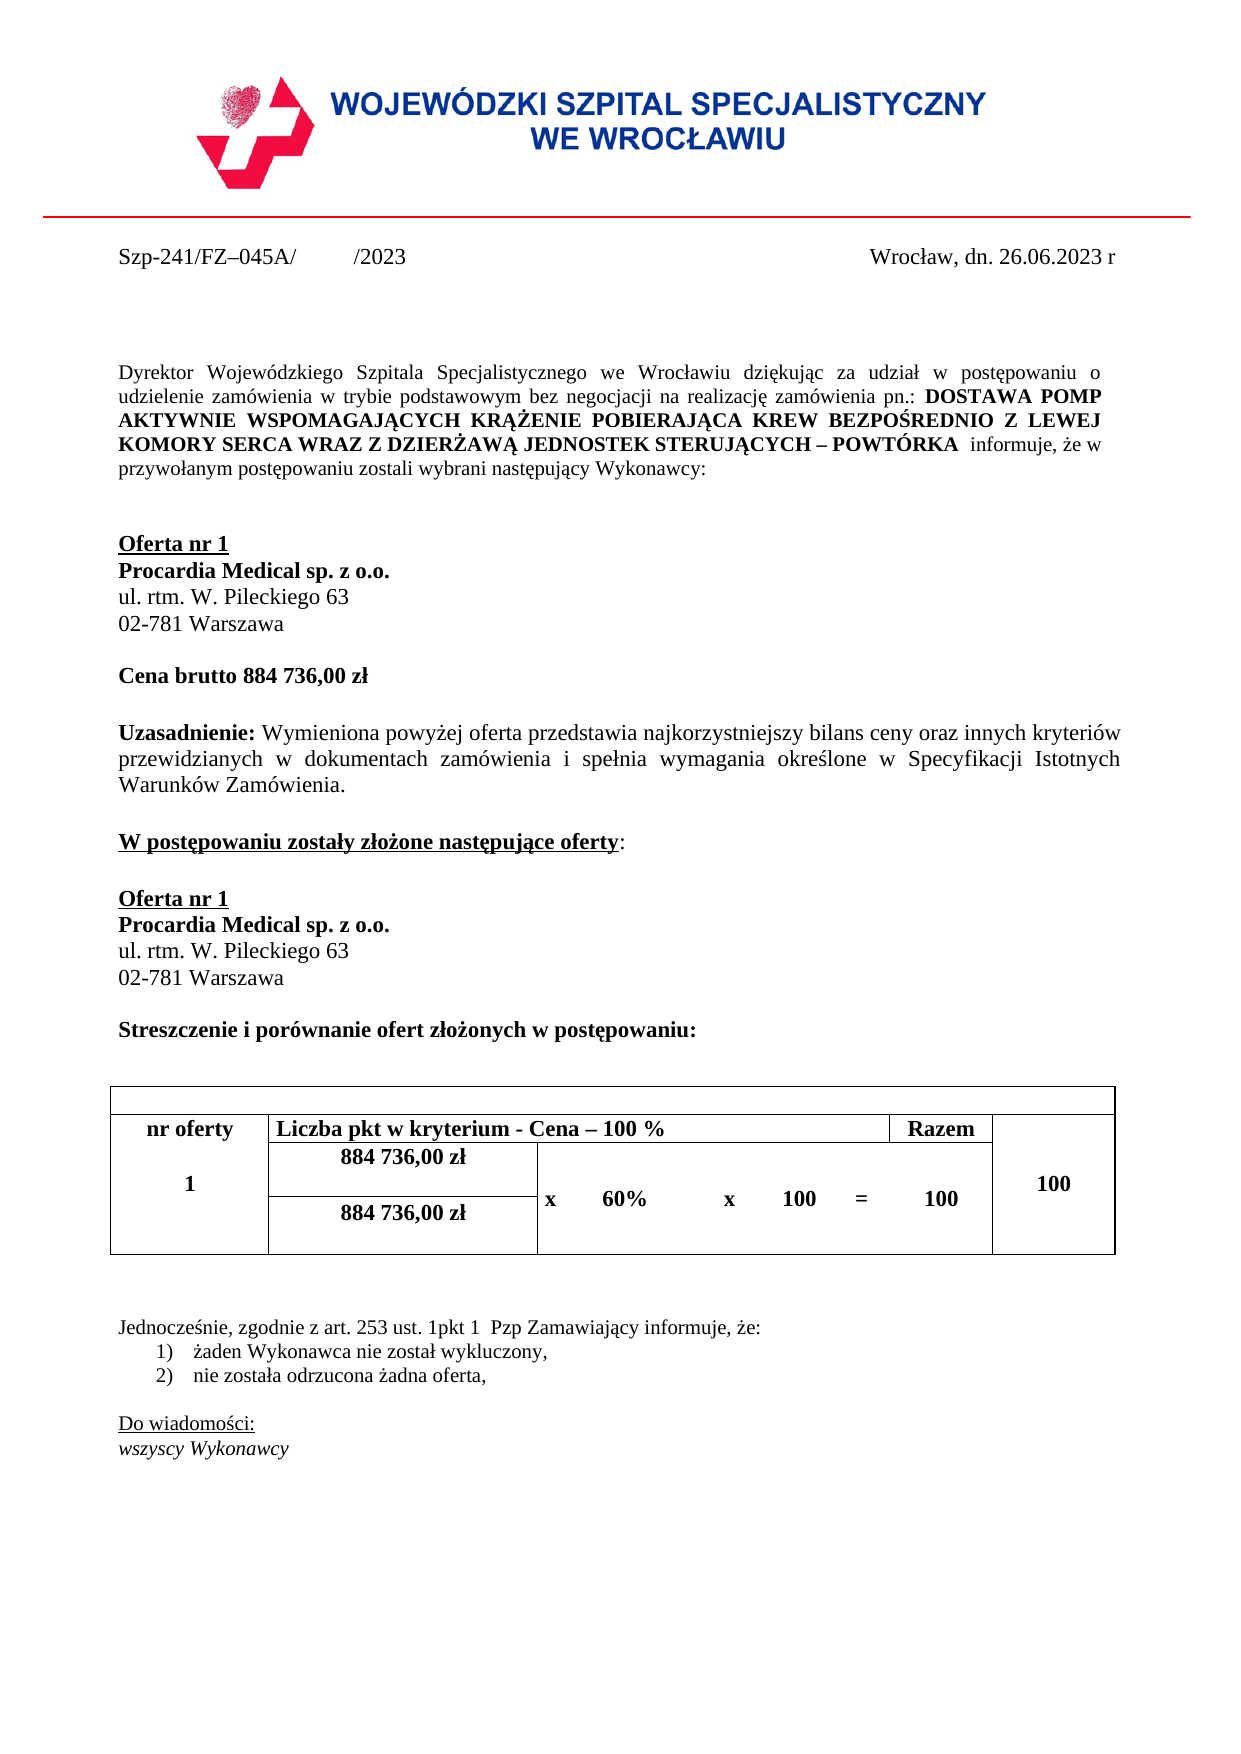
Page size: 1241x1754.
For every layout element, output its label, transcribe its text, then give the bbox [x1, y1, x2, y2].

text Oferta nr 1 [118, 885, 1102, 911]
table_cell 884 736,00 zł [269, 1143, 537, 1196]
text wszyscy Wykonawcy [118, 1435, 1122, 1459]
picture [18, 56, 1222, 231]
text Do wiadomości: [118, 1411, 1122, 1435]
table_cell 100 [993, 1142, 1114, 1254]
text Jednocześnie, zgodnie z art. 253 ust. 1pkt 1 Pzp Zamawiający informuje, że: [118, 1315, 1122, 1339]
table_cell = [848, 1143, 890, 1254]
table_cell nr oferty [111, 1115, 268, 1142]
text Uzasadnienie: Wymieniona powyżej oferta przedstawia najkorzystniejszy bilans ceny oraz innych kryteriów przewidzianych w dokumentach zamówienia i spełnia wymagania określone w Specyfikacji Istotnych Warunków Zamówienia. [118, 719, 1122, 798]
text Procardia Medical sp. z o.o. [118, 557, 1122, 583]
table_cell Liczba pkt w kryterium - Cena – 100 % [269, 1115, 889, 1142]
table_cell [993, 1115, 1114, 1142]
text 02-781 Warszawa [118, 964, 1122, 990]
text Procardia Medical sp. z o.o. [118, 911, 1122, 937]
table_cell 1 [111, 1142, 268, 1254]
text ul. rtm. W. Pileckiego 63 [118, 583, 1122, 609]
text 02-781 Warszawa [118, 609, 1122, 636]
list żaden Wykonawca nie został wykluczony, [156, 1339, 1122, 1363]
text Dyrektor Wojewódzkiego Szpitala Specjalistycznego we Wrocławiu dziękując za udział w postępowaniu o udzielenie zamówienia w trybie podstawowym bez negocjacji na realizację zamówienia pn.: DOSTAWA POMP AKTYWNIE WSPOMAGAJĄCYCH KRĄŻENIE POBIERAJĄCA KREW BEZPOŚREDNIO Z LEWEJ KOMORY SERCA WRAZ Z DZIERŻAWĄ JEDNOSTEK STERUJĄCYCH – POWTÓRKA informuje, że w przywołanym postępowaniu zostali wybrani następujący Wykonawcy: [118, 360, 1102, 480]
text ul. rtm. W. Pileckiego 63 [118, 937, 1122, 964]
table_header [111, 1087, 1114, 1114]
text Szp-241/FZ–045A/ /2023 Wrocław, dn. 26.06.2023 r [118, 160, 1122, 269]
text Oferta nr 1 [118, 531, 1102, 557]
list nie została odrzucona żadna oferta, [156, 1363, 1122, 1387]
text Cena brutto 884 736,00 zł [118, 662, 1122, 689]
table_cell x [538, 1143, 595, 1254]
table_cell 884 736,00 zł [269, 1197, 537, 1254]
table_cell Razem [890, 1115, 992, 1142]
text W postępowaniu zostały złożone następujące oferty: [118, 828, 1122, 854]
table_cell 100 [890, 1143, 992, 1254]
table_cell 60% [595, 1143, 716, 1254]
text Streszczenie i porównanie ofert złożonych w postępowaniu: [118, 1016, 1122, 1043]
table_cell x [716, 1143, 775, 1254]
table_cell 100 [775, 1143, 847, 1254]
